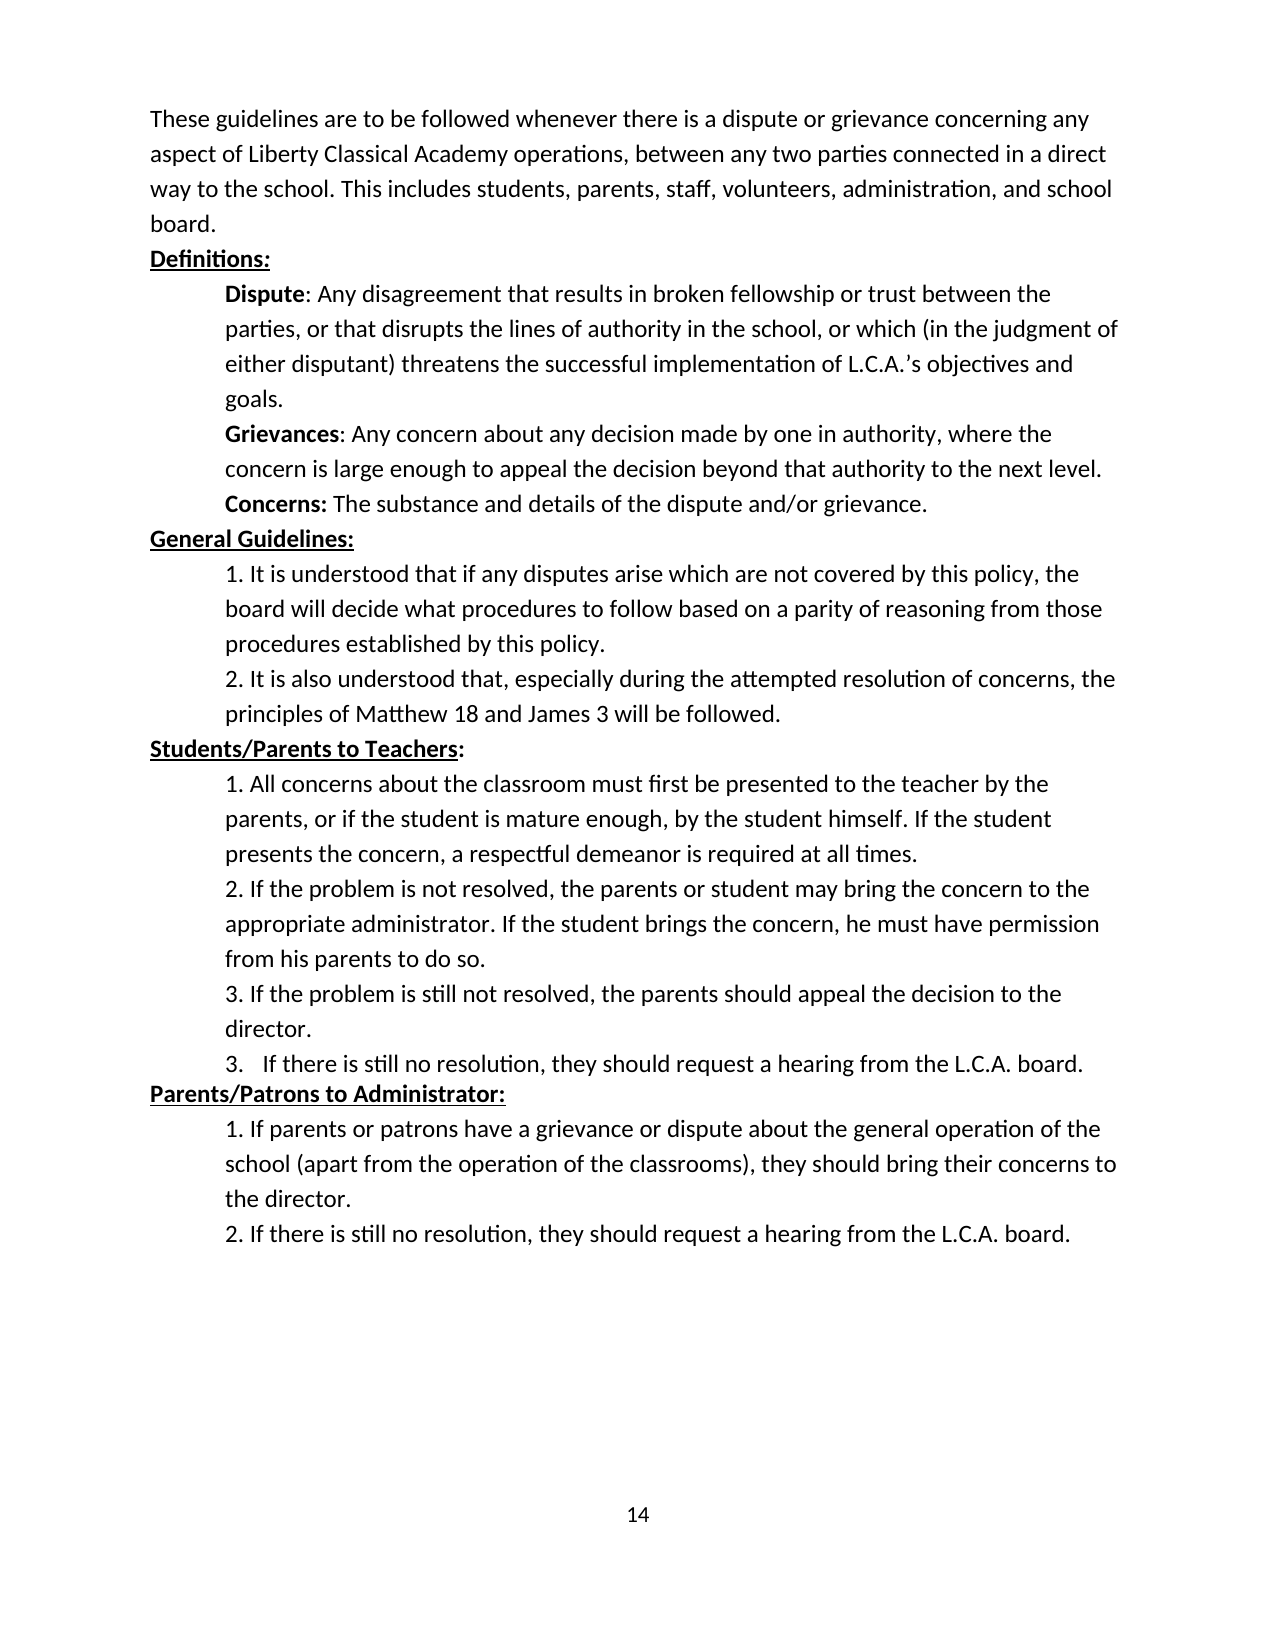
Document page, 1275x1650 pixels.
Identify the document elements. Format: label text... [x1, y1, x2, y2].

text Students/Parents to Teachers: [150, 733, 1125, 763]
text Concerns: The substance and details of the dispute and/or grievance. [150, 488, 1125, 518]
text Parents/Patrons to Administrator: [150, 1078, 1125, 1109]
text 2. If the problem is not resolved, the parents or student may bring the concern to the appropriate administrator. If the student brings the concern, he must have permission from his parents to do so. [225, 873, 1125, 973]
text 2. It is also understood that, especially during the attempted resolution of concerns, the principles of Matthew 18 and James 3 will be followed. [225, 663, 1125, 728]
text General Guidelines: [150, 523, 1125, 553]
text Definitions: [150, 243, 1125, 273]
list If there is still no resolution, they should request a hearing from the L.C.A. board. [225, 1048, 1125, 1078]
text 1. All concerns about the classroom must first be presented to the teacher by the parents, or if the student is mature enough, by the student himself. If the student presents the concern, a respectful demeanor is required at all times. [225, 768, 1125, 868]
text These guidelines are to be followed whenever there is a dispute or grievance concerning any aspect of Liberty Classical Academy operations, between any two parties connected in a direct way to the school. This includes students, parents, staff, volunteers, administration, and school board. [150, 103, 1125, 238]
text 2. If there is still no resolution, they should request a hearing from the L.C.A. board. [225, 1218, 1125, 1249]
text 1. It is understood that if any disputes arise which are not covered by this policy, the board will decide what procedures to follow based on a parity of reasoning from those procedures established by this policy. [225, 558, 1125, 658]
text 1. If parents or patrons have a grievance or dispute about the general operation of the school (apart from the operation of the classrooms), they should bring their concerns to the director. [225, 1113, 1125, 1214]
text Dispute: Any disagreement that results in broken fellowship or trust between the parties, or that disrupts the lines of authority in the school, or which (in the judgment of either disputant) threatens the successful implementation of L.C.A.’s objectives and goals. [225, 278, 1125, 413]
text 3. If the problem is still not resolved, the parents should appeal the decision to the director. [225, 978, 1125, 1043]
text Grievances: Any concern about any decision made by one in authority, where the concern is large enough to appeal the decision beyond that authority to the next level. [225, 418, 1125, 483]
